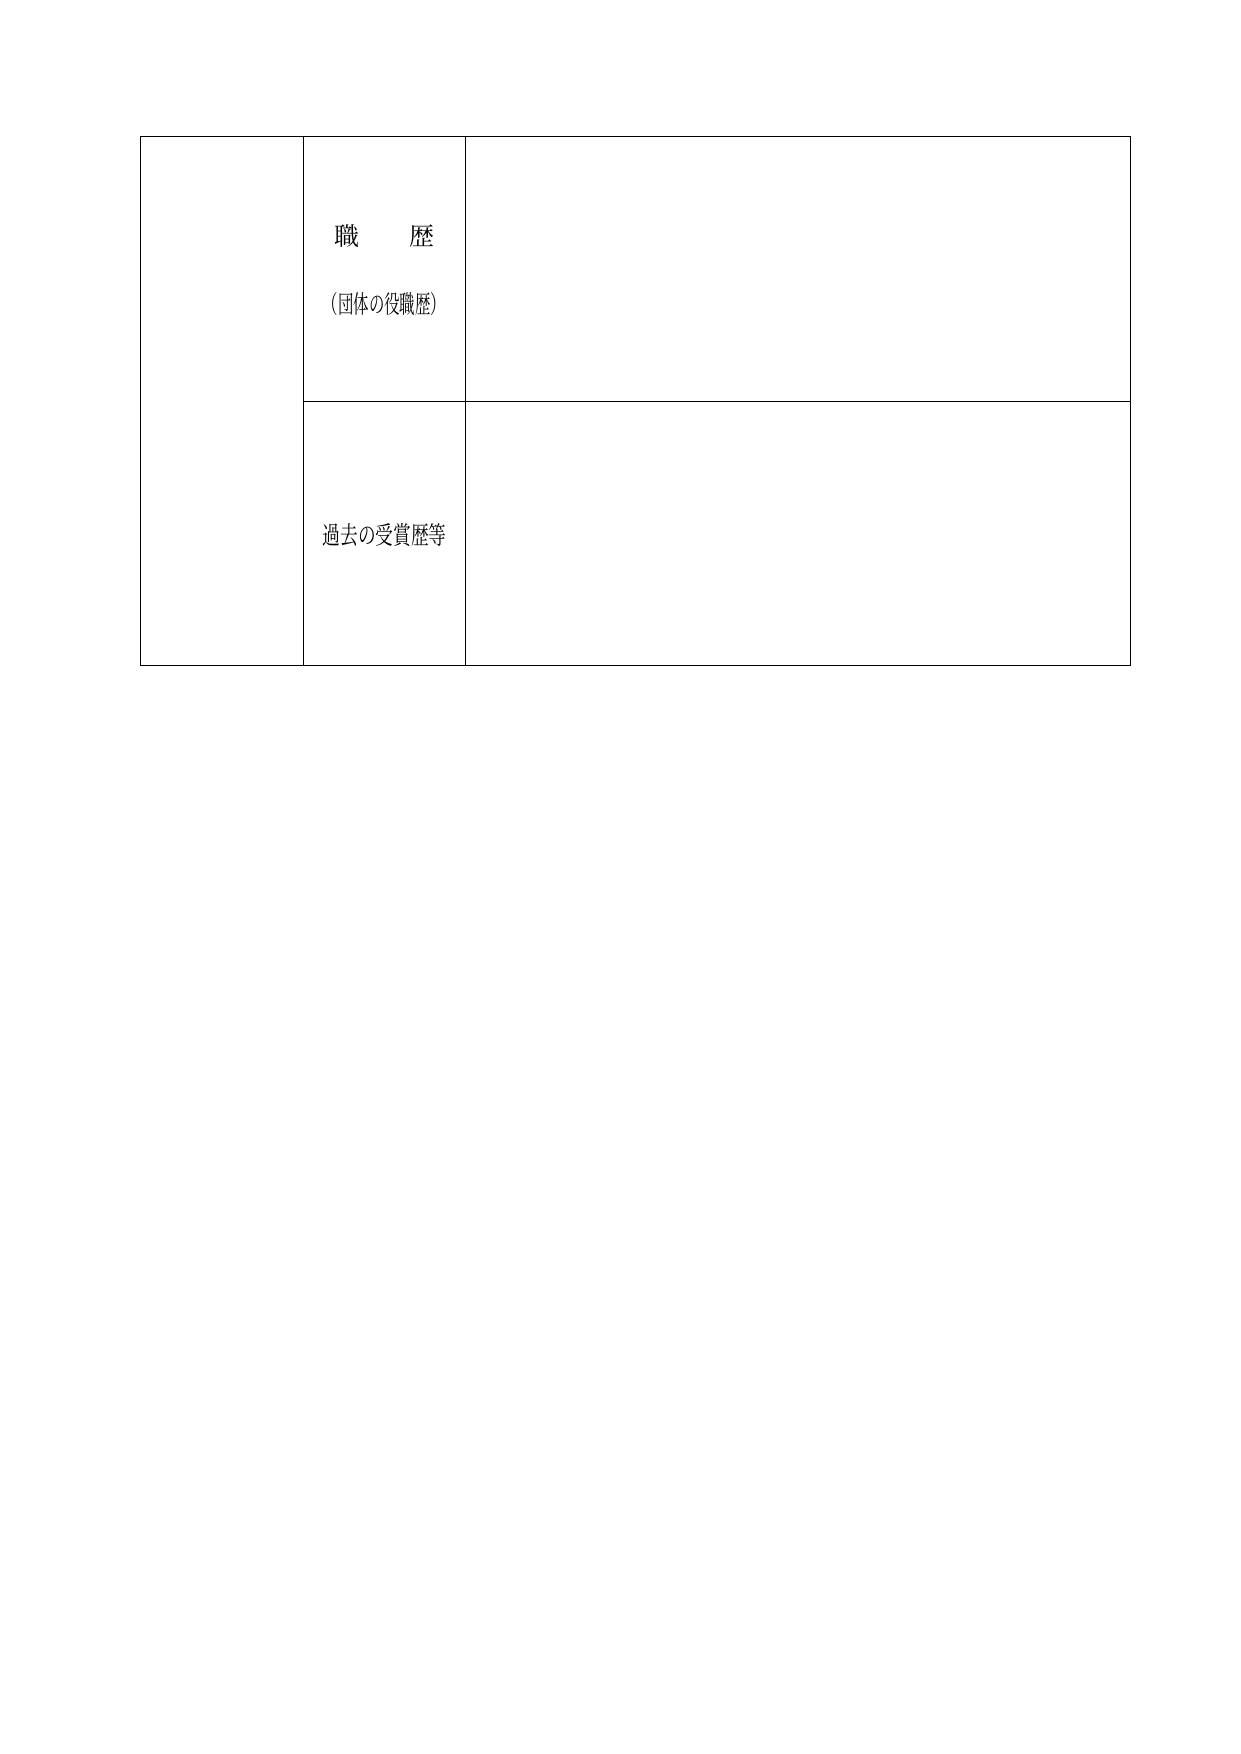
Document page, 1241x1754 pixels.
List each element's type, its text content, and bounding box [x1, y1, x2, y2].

table_cell [466, 137, 1130, 401]
table_cell [466, 402, 1130, 665]
table_cell 職 歴 （団体の役職歴） [304, 137, 465, 401]
table_cell 過去の受賞歴等 [304, 402, 465, 665]
